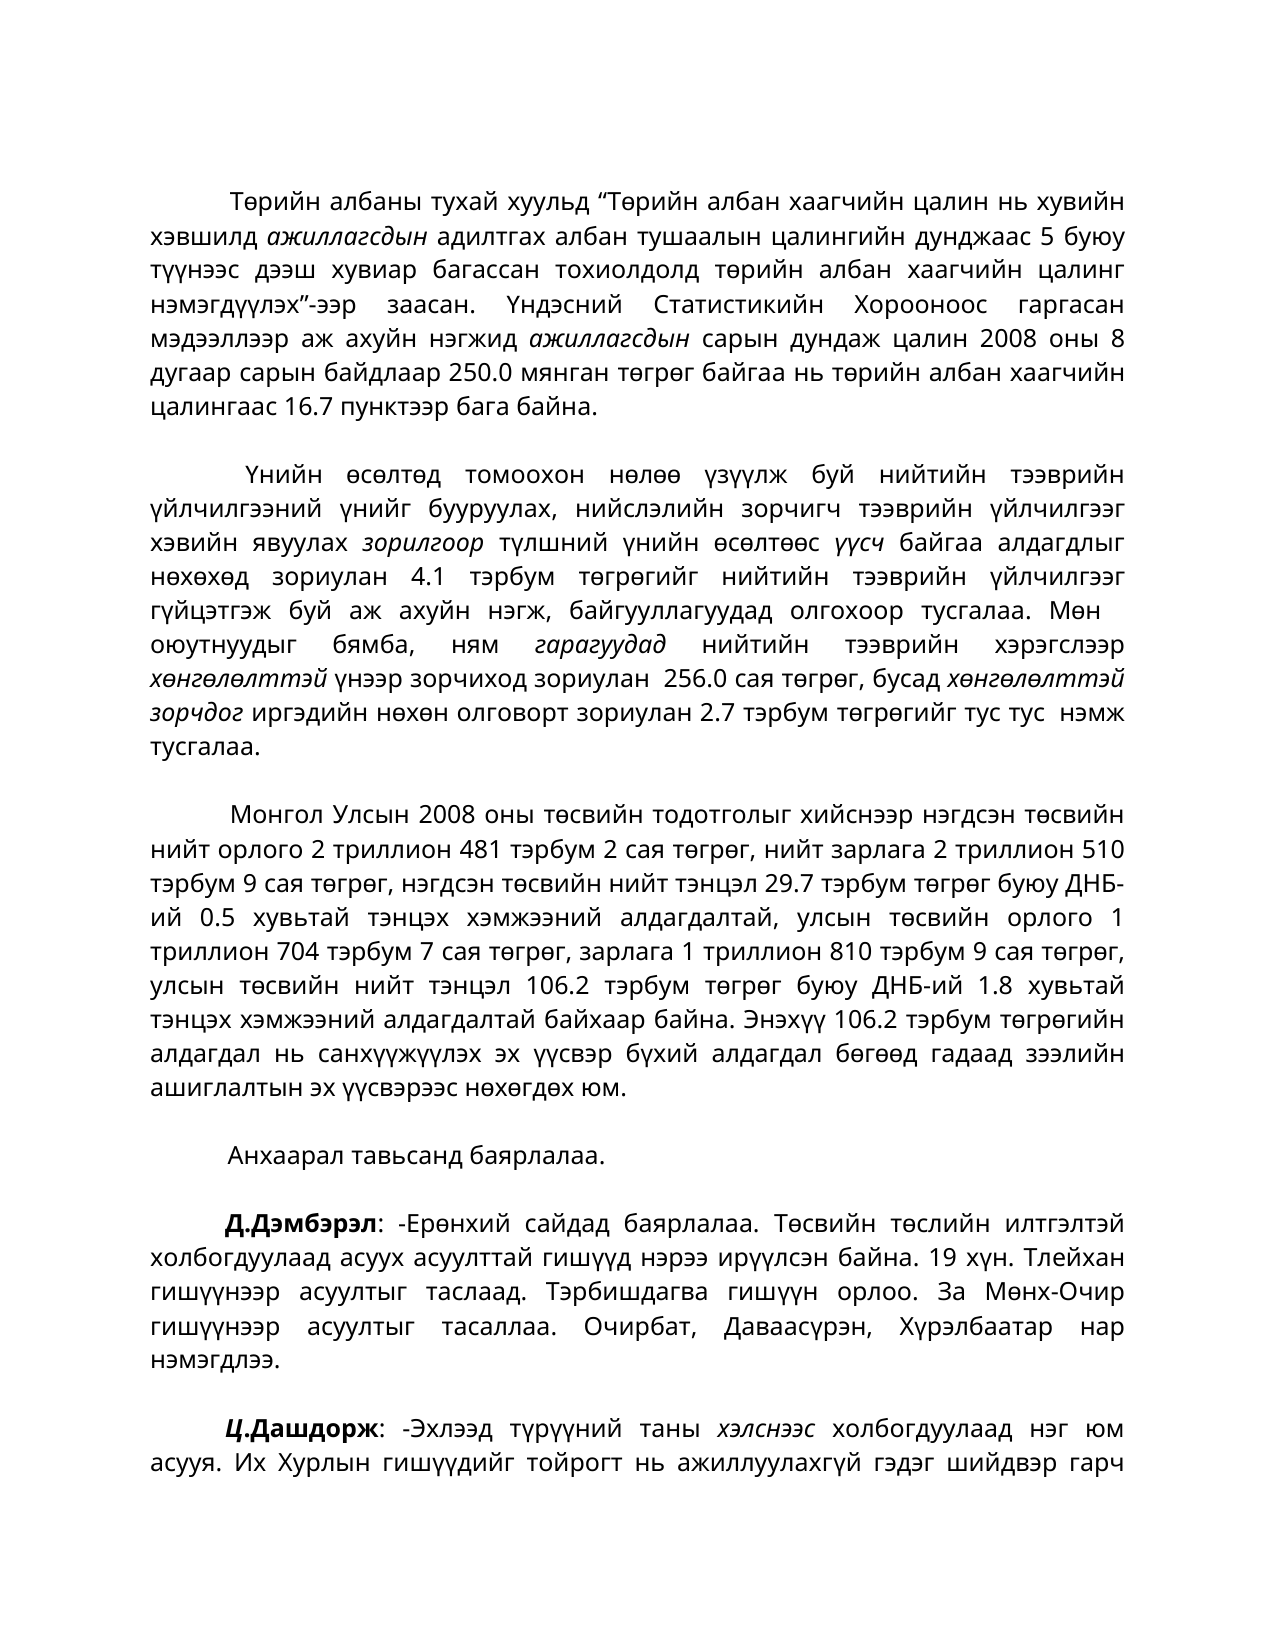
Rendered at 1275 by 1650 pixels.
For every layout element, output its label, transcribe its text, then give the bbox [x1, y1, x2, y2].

text Үнийн өсөлтөд томоохон нөлөө үзүүлж буй нийтийн тээврийн үйлчилгээний үнийг бууруулах, нийслэлийн зорчигч тээврийн үйлчилгээг хэвийн явуулах зорилгоор түлшний үнийн өсөлтөөс үүсч байгаа алдагдлыг нөхөхөд зориулан 4.1 тэрбум төгрөгийг нийтийн тээврийн үйлчилгээг гүйцэтгэж буй аж ахуйн нэгж, байгууллагуудад олгохоор тусгалаа. Мөн оюутнуудыг бямба, ням гарагуудад нийтийн тээврийн хэрэгслээр хөнгөлөлттэй үнээр зорчиход зориулан 256.0 сая төгрөг, бусад хөнгөлөлттэй зорчдог иргэдийн нөхөн олговорт зориулан 2.7 тэрбум төгрөгийг тус тус нэмж тусгалаа. [150, 422, 1125, 763]
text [150, 1410, 1125, 1478]
text Монгол Улсын 2008 оны төсвийн тодотголыг хийснээр нэгдсэн төсвийн нийт орлого 2 триллион 481 тэрбум 2 сая төгрөг, нийт зарлага 2 триллион 510 тэрбум 9 сая төгрөг, нэгдсэн төсвийн нийт тэнцэл 29.7 тэрбум төгрөг буюу ДНБ-ий 0.5 хувьтай тэнцэх хэмжээний алдагдалтай, улсын төсвийн орлого 1 триллион 704 тэрбум 7 сая төгрөг, зарлага 1 триллион 810 тэрбум 9 сая төгрөг, улсын төсвийн нийт тэнцэл 106.2 тэрбум төгрөг буюу ДНБ-ий 1.8 хувьтай тэнцэх хэмжээний алдагдалтай байхаар байна. Энэхүү 106.2 тэрбум төгрөгийн алдагдал нь санхүүжүүлэх эх үүсвэр бүхий алдагдал бөгөөд гадаад зээлийн ашиглалтын эх үүсвэрээс нөхөгдөх юм. [150, 763, 1125, 1104]
text Анхаарал тавьсанд баярлалаа. [150, 1104, 1125, 1172]
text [150, 150, 1125, 422]
text Д.Дэмбэрэл: -Ерөнхий сайдад баярлалаа. Төсвийн төслийн илтгэлтэй холбогдуулаад асуух асуулттай гишүүд нэрээ ирүүлсэн байна. 19 хүн. Тлейхан гишүүнээр асуултыг таслаад. Тэрбишдагва гишүүн орлоо. За Мөнх-Очир гишүүнээр асуултыг тасаллаа. Очирбат, Даваасүрэн, Хүрэлбаатар нар нэмэгдлээ. [150, 1206, 1125, 1376]
